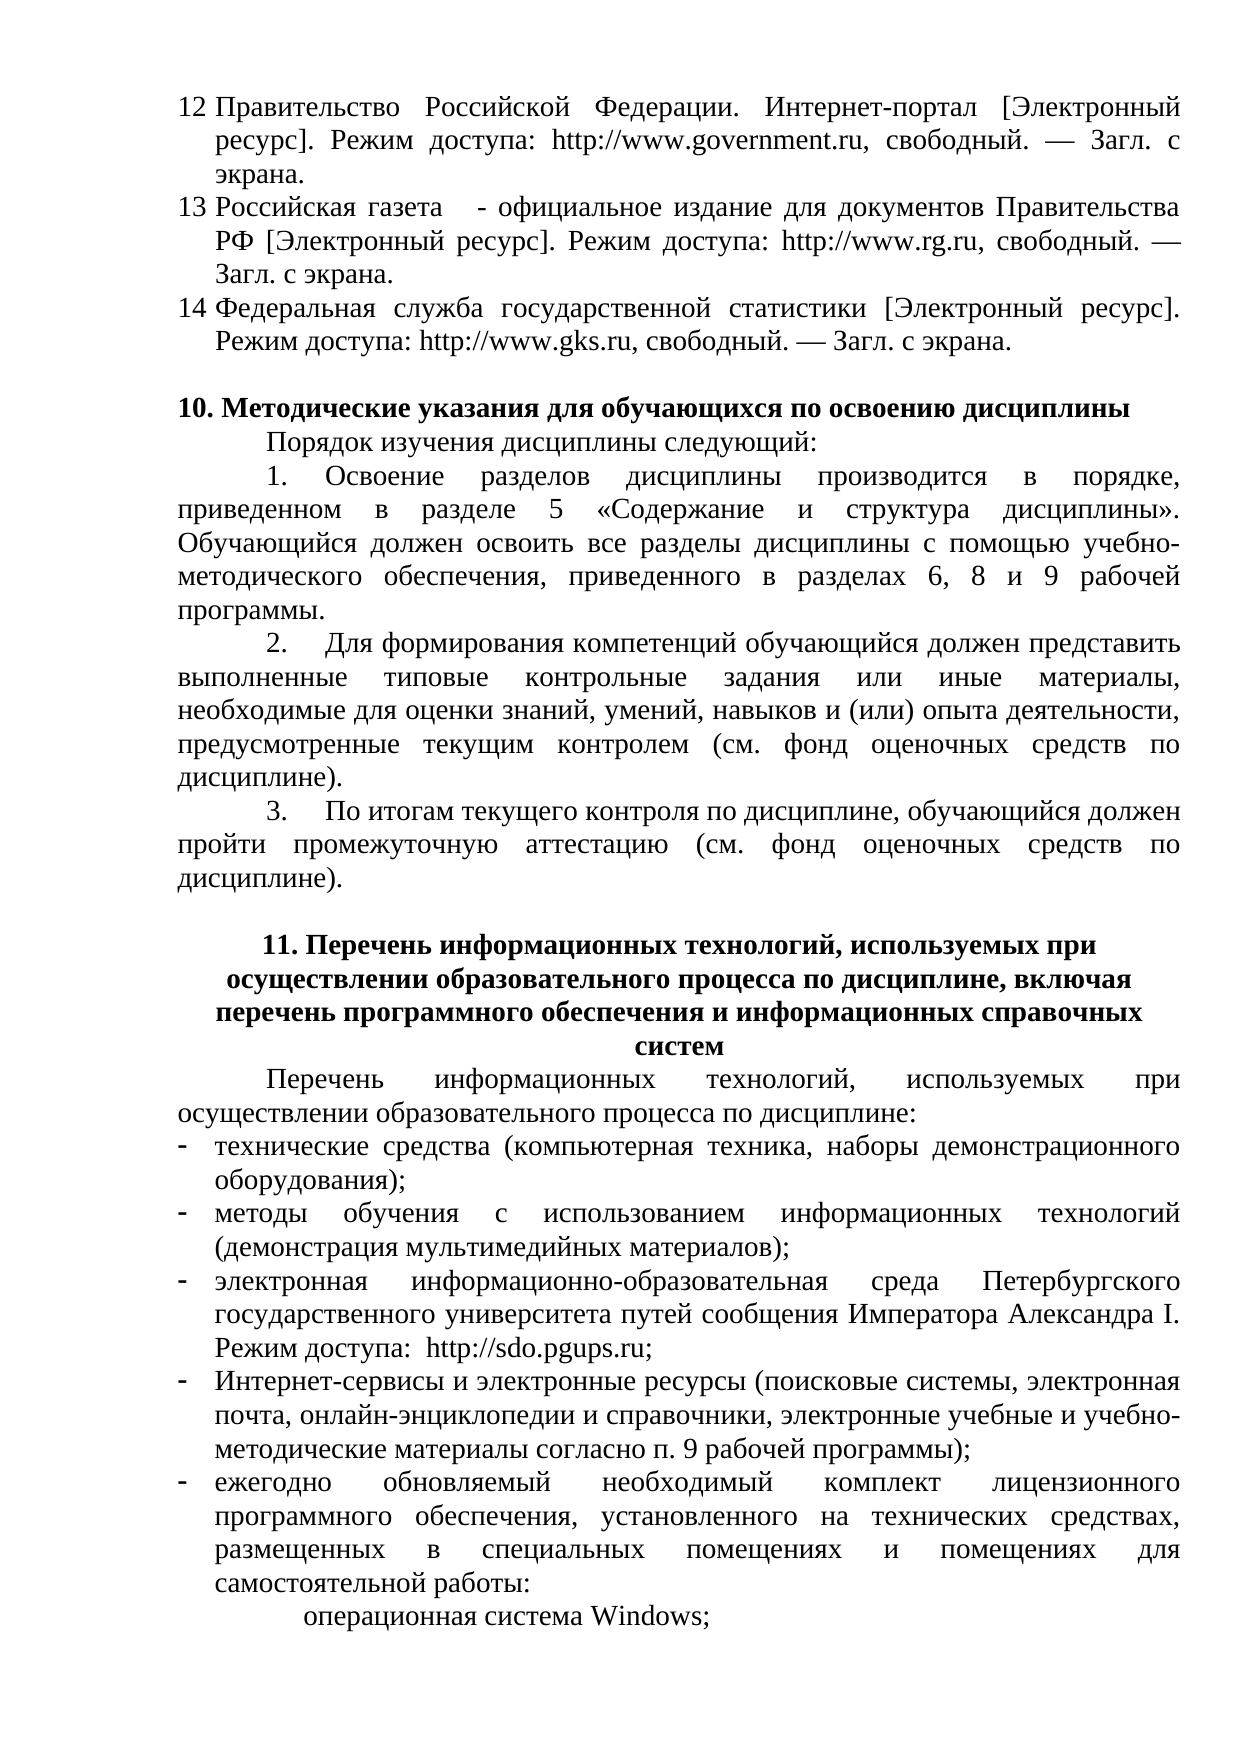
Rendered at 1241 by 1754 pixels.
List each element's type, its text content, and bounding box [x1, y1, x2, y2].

text операционная система Windows; [251, 1598, 1181, 1632]
list Федеральная служба государственной статистики [Электронный ресурс]. Режим доступа: http://www.gks.ru, свободный. — Загл. с экрана. [177, 290, 1181, 357]
list Освоение разделов дисциплины производится в порядке, приведенном в разделе 5 «Содержание и структура дисциплины». Обучающийся должен освоить все разделы дисциплины с помощью учебно-методического обеспечения, приведенного в разделах 6, 8 и 9 рабочей программы. [177, 458, 1181, 625]
text Порядок изучения дисциплины следующий: [177, 424, 1181, 458]
text 11. Перечень информационных технологий, используемых при осуществлении образовательного процесса по дисциплине, включая перечень программного обеспечения и информационных справочных систем [177, 927, 1181, 1061]
list По итогам текущего контроля по дисциплине, обучающийся должен пройти промежуточную аттестацию (см. фонд оценочных средств по дисциплине). [177, 793, 1181, 894]
list Правительство Российской Федерации. Интернет-портал [Электронный ресурс]. Режим доступа: http://www.government.ru, свободный. — Загл. с экрана. [177, 89, 1181, 189]
text Перечень информационных технологий, используемых при осуществлении образовательного процесса по дисциплине: [177, 1061, 1181, 1128]
list технические средства (компьютерная техника, наборы демонстрационного оборудования); [177, 1128, 1181, 1196]
list электронная информационно-образовательная среда Петербургского государственного университета путей сообщения Императора Александра I. Режим доступа: http://sdo.pgups.ru; [177, 1263, 1181, 1363]
list ежегодно обновляемый необходимый комплект лицензионного программного обеспечения, установленного на технических средствах, размещенных в специальных помещениях и помещениях для самостоятельной работы: [177, 1464, 1181, 1598]
list методы обучения с использованием информационных технологий (демонстрация мультимедийных материалов); [177, 1196, 1181, 1263]
list Интернет-сервисы и электронные ресурсы (поисковые системы, электронная почта, онлайн-энциклопедии и справочники, электронные учебные и учебно-методические материалы согласно п. 9 рабочей программы); [177, 1363, 1181, 1464]
text 10. Методические указания для обучающихся по освоению дисциплины [177, 391, 1181, 424]
list Российская газета - официальное издание для документов Правительства РФ [Электронный ресурс]. Режим доступа: http://www.rg.ru, свободный. — Загл. с экрана. [177, 189, 1181, 290]
list Для формирования компетенций обучающийся должен представить выполненные типовые контрольные задания или иные материалы, необходимые для оценки знаний, умений, навыков и (или) опыта деятельности, предусмотренные текущим контролем (см. фонд оценочных средств по дисциплине). [177, 625, 1181, 793]
